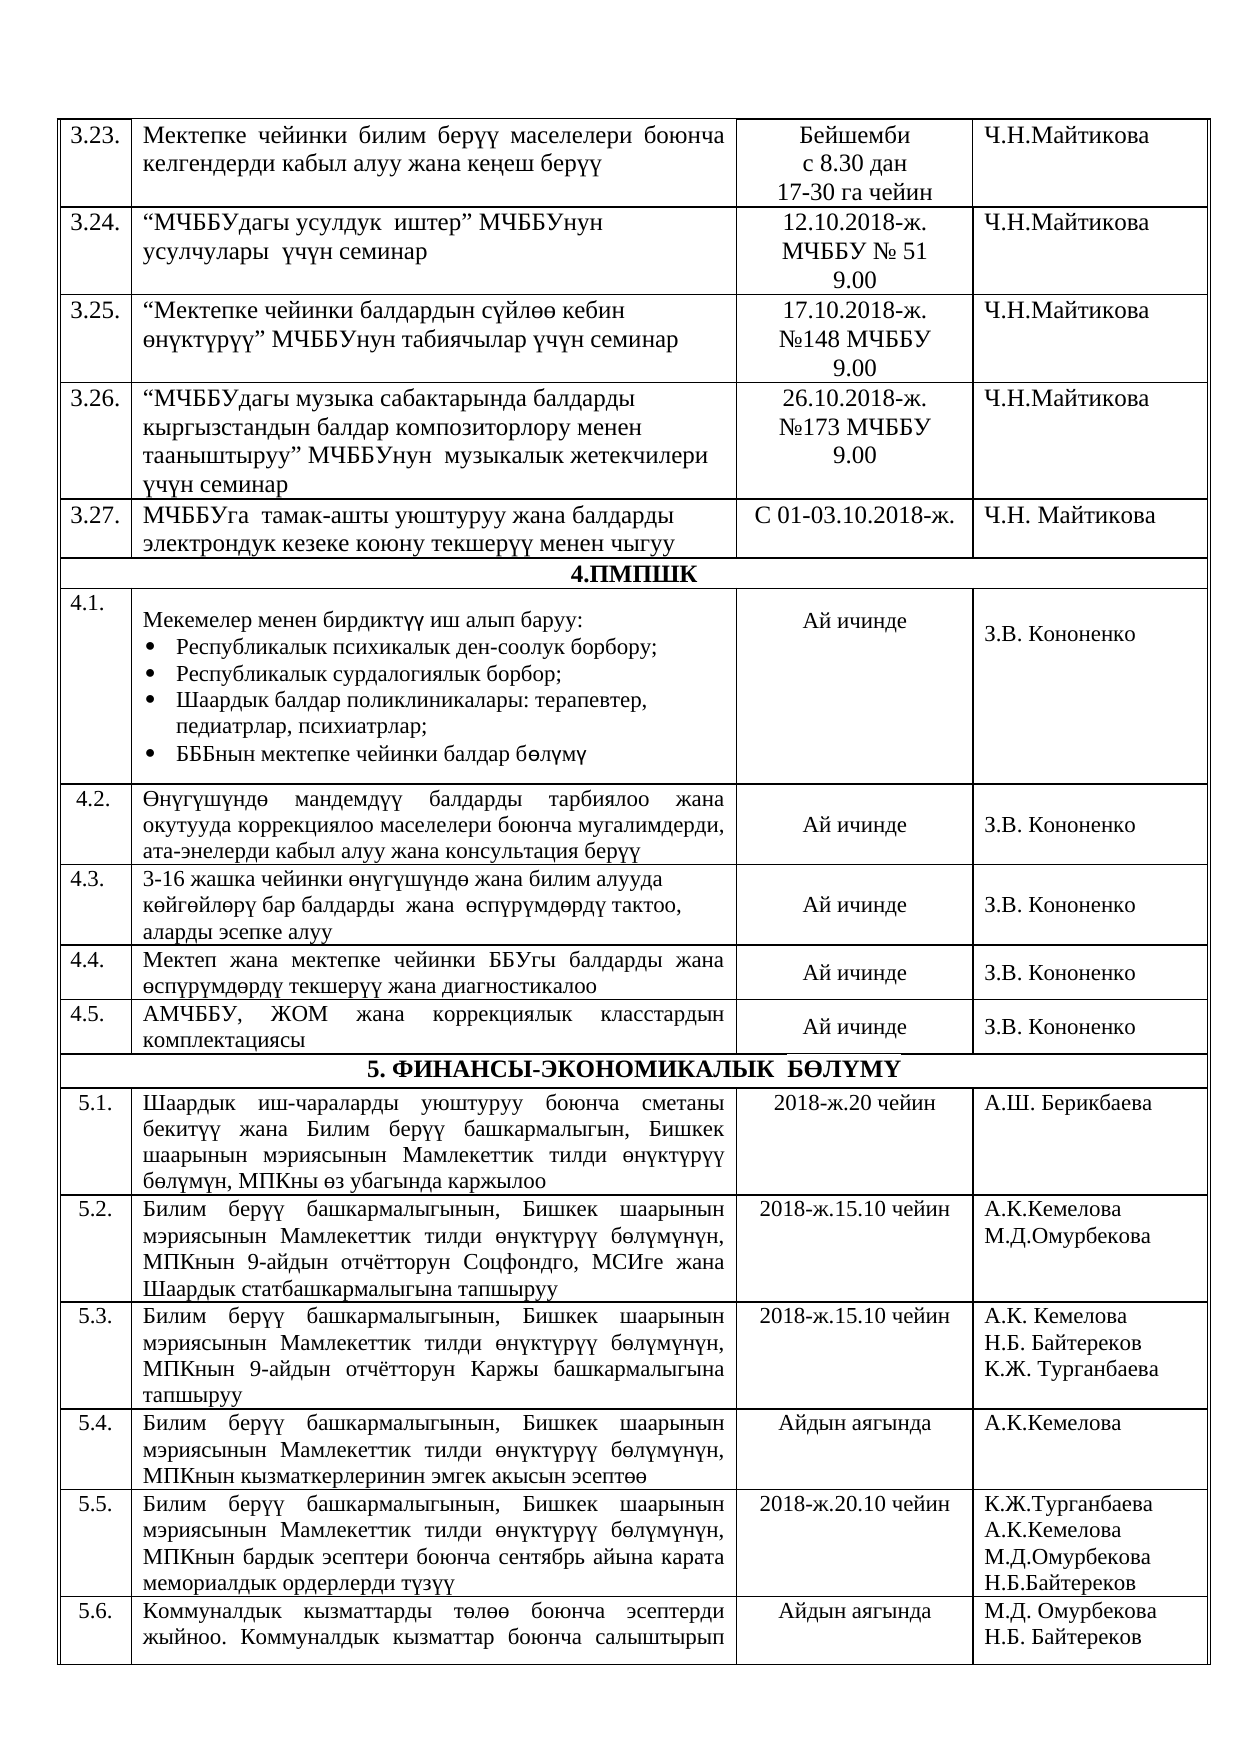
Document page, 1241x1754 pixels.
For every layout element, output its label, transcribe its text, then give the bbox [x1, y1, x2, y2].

table_cell З.В. Кононенко [974, 1000, 1207, 1053]
table_cell 3.24. [61, 208, 131, 294]
table_cell 2018-ж.20 чейин [737, 1089, 972, 1194]
table_cell Ай ичинде [737, 1000, 972, 1053]
table_cell 5.3. [61, 1303, 131, 1408]
table_cell Билим берүү башкармалыгынын, Бишкек шаарынын мэриясынын Мамлекеттик тилди өнүктүрүү бөлүмүнүн, МПКнын кызматкерлеринин эмгек акысын эсептөө [132, 1410, 736, 1488]
table_cell “МЧББУдагы музыка сабактарында балдарды кыргызстандын балдар композиторлору менен тааныштыруу” МЧББУнун музыкалык жетекчилери үчүн семинар [132, 383, 736, 498]
table_cell Ч.Н. Майтикова [974, 500, 1207, 557]
table_cell Билим берүү башкармалыгынын, Бишкек шаарынын мэриясынын Мамлекеттик тилди өнүктүрүү бөлүмүнүн, МПКнын бардык эсептери боюнча сентябрь айына карата мемориалдык ордерлерди түзүү [132, 1490, 736, 1596]
table_cell 5.4. [61, 1410, 131, 1488]
table_cell Ч.Н.Майтикова [974, 383, 1207, 498]
table_cell Өнүгүшүндө мандемдүү балдарды тарбиялоо жана окутууда коррекциялоо маселелери боюнча мугалимдерди, ата-энелерди кабыл алуу жана консультация берүү [132, 785, 736, 864]
table_cell АМЧББУ, ЖОМ жана коррекциялык класстардын комплектациясы [132, 1000, 736, 1053]
table_cell 3.26. [61, 383, 131, 498]
table_cell 4.3. [61, 865, 131, 944]
table_cell Мектеп жана мектепке чейинки ББУгы балдарды жана өспүрүмдөрдү текшерүү жана диагностикалоо [132, 946, 736, 998]
table_cell Шаардык иш-чараларды уюштуруу боюнча сметаны бекитүү жана Билим берүү башкармалыгын, Бишкек шаарынын мэриясынын Мамлекеттик тилди өнүктүрүү бөлүмүн, МПКны өз убагында каржылоо [132, 1089, 736, 1194]
table_cell Билим берүү башкармалыгынын, Бишкек шаарынын мэриясынын Мамлекеттик тилди өнүктүрүү бөлүмүнүн, МПКнын 9-айдын отчётторун Каржы башкармалыгына тапшыруу [132, 1303, 736, 1408]
table_cell 3-16 жашка чейинки өнүгүшүндө жана билим алууда көйгөйлөрү бар балдарды жана өспүрүмдөрдү тактоо, аларды эсепке алуу [132, 865, 736, 944]
table_cell Ай ичинде [737, 946, 972, 998]
table_cell 3.23. [61, 120, 131, 206]
table_cell К.Ж.Турганбаева А.К.Кемелова М.Д.Омурбекова Н.Б.Байтереков [974, 1490, 1207, 1596]
table_cell 12.10.2018-ж. МЧББУ № 51 9.00 [737, 208, 972, 294]
table_cell 4.2. [61, 785, 131, 864]
table_cell 2018-ж.15.10 чейин [737, 1196, 972, 1301]
table_cell Ай ичинде [737, 589, 972, 783]
table_cell “Мектепке чейинки балдардын сүйлөө кебин өнүктүрүү” МЧББУнун табиячылар үчүн семинар [132, 295, 736, 382]
table_cell 3.27. [61, 500, 131, 557]
table_cell 2018-ж.15.10 чейин [737, 1303, 972, 1408]
table_cell Бейшемби с 8.30 дан 17-30 га чейин [737, 120, 972, 206]
table_cell 3.25. [61, 295, 131, 382]
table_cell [132, 1597, 736, 1664]
table_cell 5.6. [61, 1597, 131, 1664]
table_cell Ай ичинде [737, 785, 972, 864]
table_cell 17.10.2018-ж. №148 МЧББУ 9.00 [737, 295, 972, 382]
table_cell З.В. Кононенко [974, 589, 1207, 783]
table_cell Билим берүү башкармалыгынын, Бишкек шаарынын мэриясынын Мамлекеттик тилди өнүктүрүү бөлүмүнүн, МПКнын 9-айдын отчётторун Соцфондго, МСИге жана Шаардык статбашкармалыгына тапшыруу [132, 1196, 736, 1301]
table_cell Ч.Н.Майтикова [974, 295, 1207, 382]
table_cell 2018-ж.20.10 чейин [737, 1490, 972, 1596]
table_cell МЧББУга тамак-ашты уюштуруу жана балдарды электрондук кезеке коюну текшерүү менен чыгуу [132, 500, 736, 557]
table_cell А.Ш. Берикбаева [974, 1089, 1207, 1194]
table_cell 26.10.2018-ж. №173 МЧББУ 9.00 [737, 383, 972, 498]
table_cell З.В. Кононенко [974, 946, 1207, 998]
table_cell Ч.Н.Майтикова [973, 120, 1207, 206]
table_cell Мекемелер менен бирдиктүү иш алып баруу: Республикалык психикалык ден-соолук борбору; Республикалык сурдалогиялык борбор; Шаардык балдар поликлиникалары: терапевтер, педиатрлар, психиатрлар; БББнын мектепке чейинки балдар бөлүмү [132, 589, 736, 783]
table_cell А.К. Кемелова Н.Б. Байтереков К.Ж. Турганбаева [974, 1303, 1207, 1408]
table_cell З.В. Кононенко [974, 785, 1207, 864]
table_cell Ч.Н.Майтикова [974, 208, 1207, 294]
table_cell 4.ПМПШК [61, 559, 1207, 587]
table_cell 5.1. [61, 1089, 131, 1194]
table_cell 4.1. [61, 589, 131, 783]
table_cell “МЧББУдагы усулдук иштер” МЧББУнун усулчулары үчүн семинар [132, 208, 736, 294]
table_cell 4.4. [61, 946, 131, 998]
table_cell Айдын аягында [737, 1597, 972, 1664]
table_cell 5.2. [61, 1196, 131, 1301]
table_cell 5.5. [61, 1490, 131, 1596]
table_cell Айдын аягында [737, 1410, 972, 1488]
table_cell А.К.Кемелова М.Д.Омурбекова [974, 1196, 1207, 1301]
table_cell 5. ФИНАНСЫ-ЭКОНОМИКАЛЫК БӨЛYМY [61, 1055, 1207, 1087]
table_cell Ай ичинде [737, 865, 972, 944]
table_cell Мектепке чейинки билим берүү маселелери боюнча келгендерди кабыл алуу жана кеңеш берүү [132, 119, 736, 206]
table_cell З.В. Кононенко [974, 865, 1207, 944]
table_cell С 01-03.10.2018-ж. [737, 500, 972, 557]
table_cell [974, 1597, 1207, 1664]
table_cell А.К.Кемелова [974, 1410, 1207, 1488]
table_cell 4.5. [61, 1000, 131, 1053]
